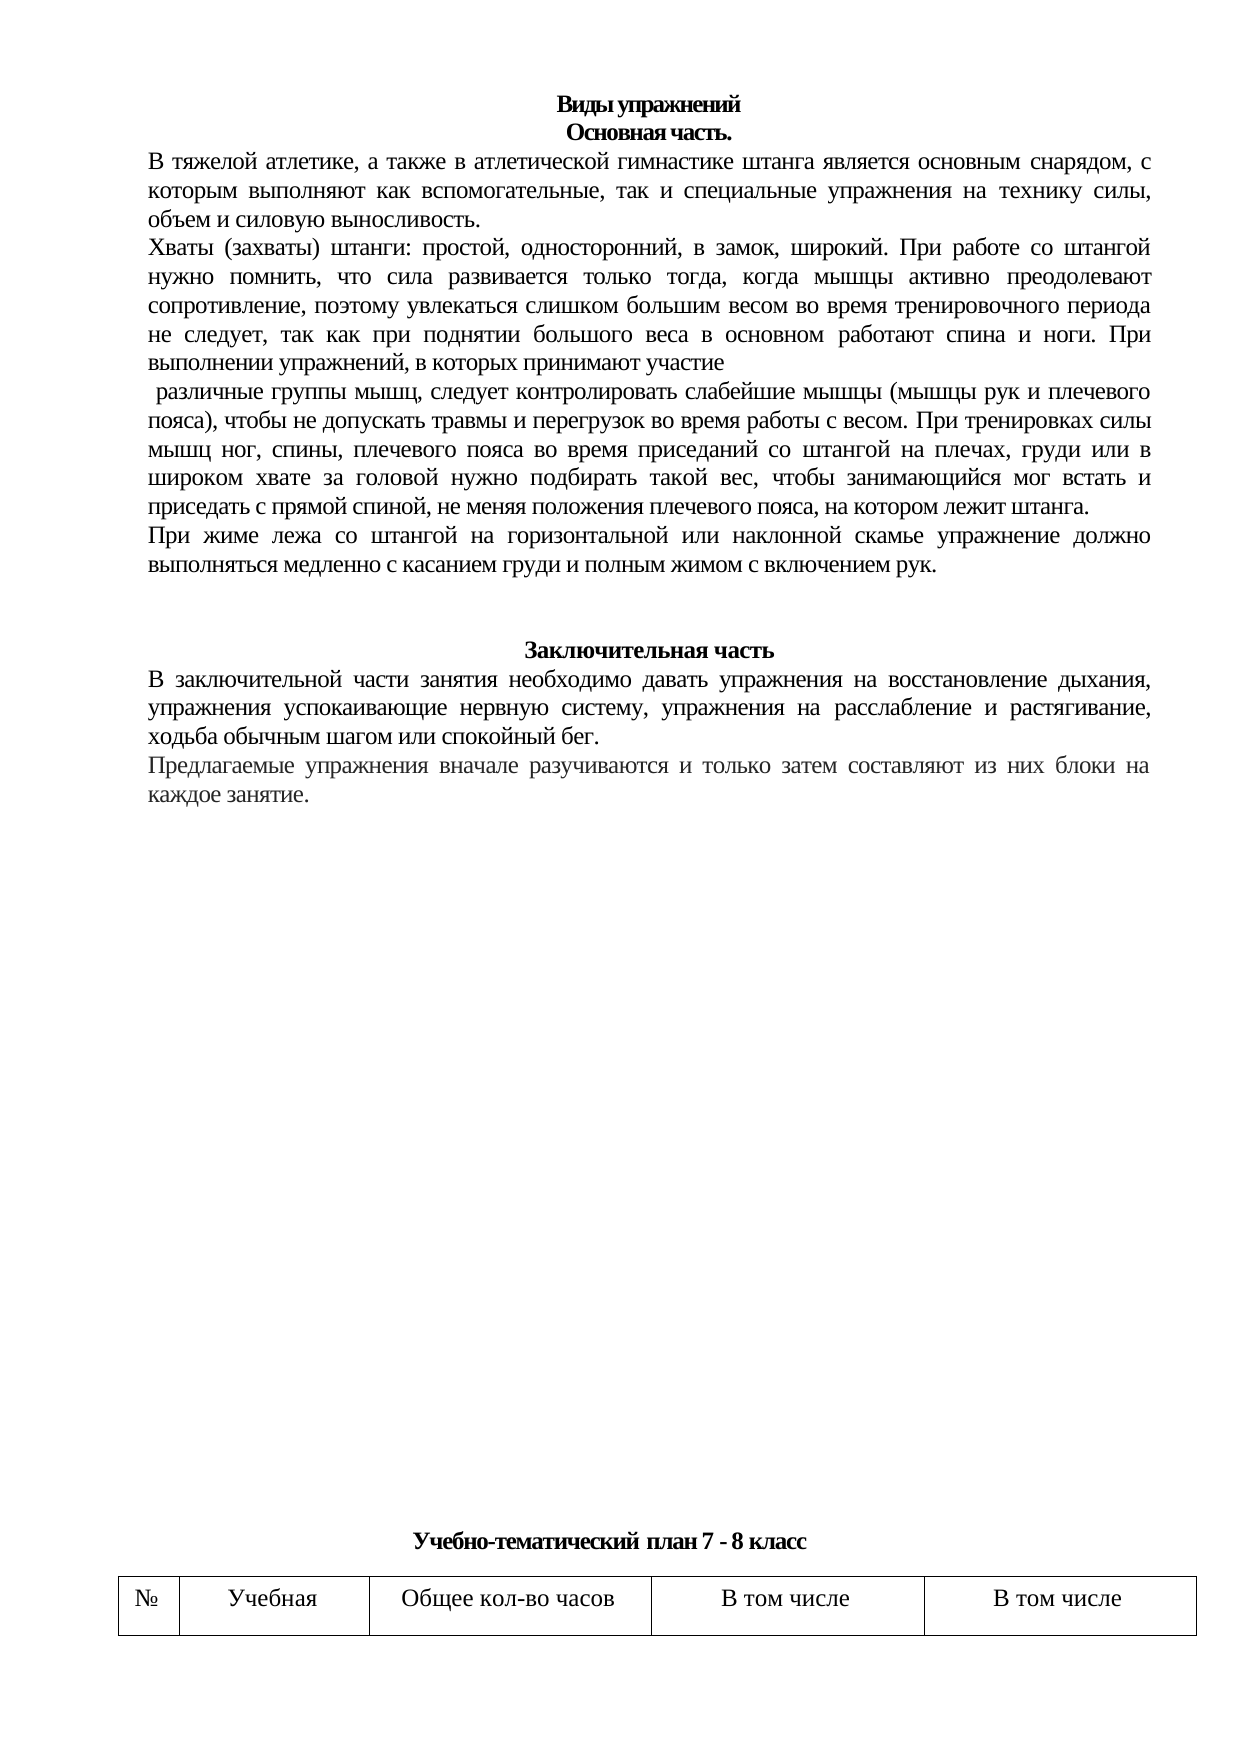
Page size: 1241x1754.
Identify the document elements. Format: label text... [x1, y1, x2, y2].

text При жиме лежа со штангой на горизонтальной или наклонной скамье упражнение должно выполняться медленно с касанием груди и полным жимом с включением рук. [148, 520, 1152, 577]
table_header Учебная четверть [180, 1577, 369, 1635]
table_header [652, 1577, 924, 1635]
text различные группы мышц, следует контролировать слабейшие мышцы (мышцы рук и плечевого пояса), чтобы не допускать травмы и перегрузок во время работы с весом. При тренировках силы мышц ног, спины, плечевого пояса во время приседаний со штангой на плечах, груди или в широком хвате за головой нужно подбирать такой вес, чтобы занимающийся мог встать и приседать с прямой спиной, не меняя положения плечевого пояса, на котором лежит штанга. [148, 376, 1152, 520]
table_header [925, 1577, 1196, 1635]
text В заключительной части занятия необходимо давать упражнения на восстановление дыхания, упражнения успокаивающие нервную систему, упражнения на расслабление и растягивание, ходьба обычным шагом или спокойный бег. [148, 664, 1152, 750]
text Заключительная часть [148, 635, 1152, 664]
table_header № п/п [119, 1577, 179, 1635]
text Основная часть. [148, 117, 1152, 146]
text Учебно-тематический план 7 - 8 класс [74, 1526, 1146, 1555]
table_header Общее кол-во часов [370, 1577, 651, 1635]
text Виды упражнений [148, 89, 1152, 117]
text Хваты (захваты) штанги: простой, односторонний, в замок, широкий. При работе со штангой нужно помнить, что сила развивается только тогда, когда мышцы активно преодолевают сопротивление, поэтому увлекаться слишком большим весом во время тренировочного периода не следует, так как при поднятии большого веса в основном работают спина и ноги. При выполнении упражнений, в которых принимают участие [148, 232, 1152, 376]
text В тяжелой атлетике, а также в атлетической гимнастике штанга является основным снарядом, с которым выполняют как вспомогательные, так и специальные упражнения на технику силы, объем и силовую выносливость. [148, 146, 1152, 232]
text Предлагаемые упражнения вначале разучиваются и только затем составляют из них блоки на каждое занятие. [148, 750, 1151, 807]
